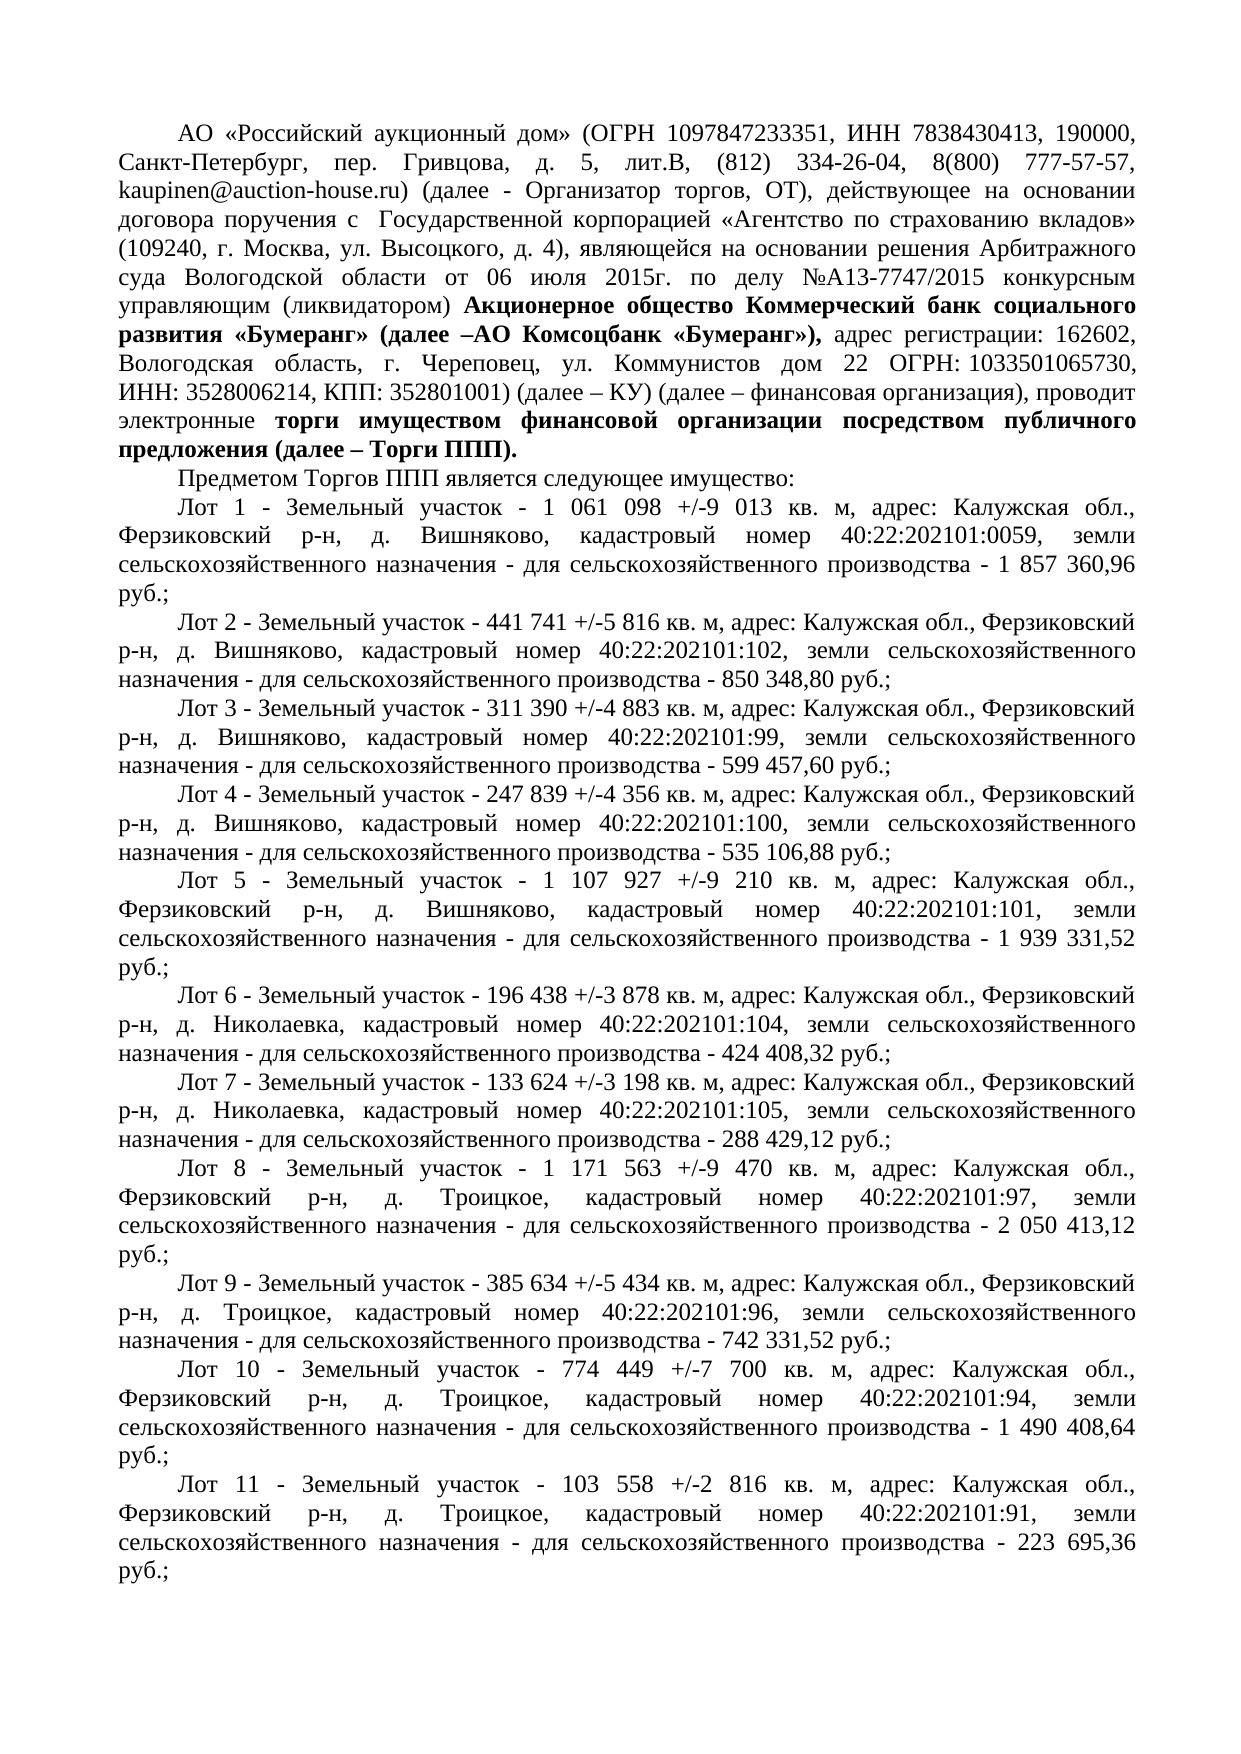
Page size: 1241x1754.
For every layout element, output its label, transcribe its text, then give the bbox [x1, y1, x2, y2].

text Лот 2 - Земельный участок - 441 741 +/-5 816 кв. м, адрес: Калужская обл., Ферзиковский р-н, д. Вишняково, кадастровый номер 40:22:202101:102, земли сельскохозяйственного назначения - для сельскохозяйственного производства - 850 348,80 руб.; [118, 607, 1137, 693]
text Лот 11 - Земельный участок - 103 558 +/-2 816 кв. м, адрес: Калужская обл., Ферзиковский р-н, д. Троицкое, кадастровый номер 40:22:202101:91, земли сельскохозяйственного назначения - для сельскохозяйственного производства - 223 695,36 руб.; [118, 1469, 1137, 1584]
text Лот 1 - Земельный участок - 1 061 098 +/-9 013 кв. м, адрес: Калужская обл., Ферзиковский р-н, д. Вишняково, кадастровый номер 40:22:202101:0059, земли сельскохозяйственного назначения - для сельскохозяйственного производства - 1 857 360,96 руб.; [118, 492, 1137, 607]
text Лот 5 - Земельный участок - 1 107 927 +/-9 210 кв. м, адрес: Калужская обл., Ферзиковский р-н, д. Вишняково, кадастровый номер 40:22:202101:101, земли сельскохозяйственного назначения - для сельскохозяйственного производства - 1 939 331,52 руб.; [118, 866, 1137, 981]
text Лот 10 - Земельный участок - 774 449 +/-7 700 кв. м, адрес: Калужская обл., Ферзиковский р-н, д. Троицкое, кадастровый номер 40:22:202101:94, земли сельскохозяйственного назначения - для сельскохозяйственного производства - 1 490 408,64 руб.; [118, 1354, 1137, 1469]
text Лот 4 - Земельный участок - 247 839 +/-4 356 кв. м, адрес: Калужская обл., Ферзиковский р-н, д. Вишняково, кадастровый номер 40:22:202101:100, земли сельскохозяйственного назначения - для сельскохозяйственного производства - 535 106,88 руб.; [118, 779, 1137, 866]
text Лот 6 - Земельный участок - 196 438 +/-3 878 кв. м, адрес: Калужская обл., Ферзиковский р-н, д. Николаевка, кадастровый номер 40:22:202101:104, земли сельскохозяйственного назначения - для сельскохозяйственного производства - 424 408,32 руб.; [118, 981, 1137, 1067]
text Предметом Торгов ППП является следующее имущество: [118, 463, 1137, 492]
text Лот 9 - Земельный участок - 385 634 +/-5 434 кв. м, адрес: Калужская обл., Ферзиковский р-н, д. Троицкое, кадастровый номер 40:22:202101:96, земли сельскохозяйственного назначения - для сельскохозяйственного производства - 742 331,52 руб.; [118, 1268, 1137, 1354]
text АО «Российский аукционный дом» (ОГРН 1097847233351, ИНН 7838430413, 190000, Санкт-Петербург, пер. Гривцова, д. 5, лит.В, (812) 334-26-04, 8(800) 777-57-57, kaupinen@auction-house.ru) (далее - Организатор торгов, ОТ), действующее на основании договора поручения с Государственной корпорацией «Агентство по страхованию вкладов» (109240, г. Москва, ул. Высоцкого, д. 4), являющейся на основании решения Арбитражного суда Вологодской области от 06 июля 2015г. по делу №А13-7747/2015 конкурсным управляющим (ликвидатором) Акционерное общество Коммерческий банк социального развития «Бумеранг» (далее –АО Комсоцбанк «Бумеранг»), адрес регистрации: 162602, Вологодская область, г. Череповец, ул. Коммунистов дом 22 ОГРН: 1033501065730, ИНН: 3528006214, КПП: 352801001) (далее – КУ) (далее – финансовая организация), проводит электронные торги имуществом финансовой организации посредством публичного предложения (далее – Торги ППП). [118, 118, 1137, 463]
text Лот 7 - Земельный участок - 133 624 +/-3 198 кв. м, адрес: Калужская обл., Ферзиковский р-н, д. Николаевка, кадастровый номер 40:22:202101:105, земли сельскохозяйственного назначения - для сельскохозяйственного производства - 288 429,12 руб.; [118, 1067, 1137, 1153]
text Лот 3 - Земельный участок - 311 390 +/-4 883 кв. м, адрес: Калужская обл., Ферзиковский р-н, д. Вишняково, кадастровый номер 40:22:202101:99, земли сельскохозяйственного назначения - для сельскохозяйственного производства - 599 457,60 руб.; [118, 693, 1137, 779]
text Лот 8 - Земельный участок - 1 171 563 +/-9 470 кв. м, адрес: Калужская обл., Ферзиковский р-н, д. Троицкое, кадастровый номер 40:22:202101:97, земли сельскохозяйственного назначения - для сельскохозяйственного производства - 2 050 413,12 руб.; [118, 1153, 1137, 1268]
